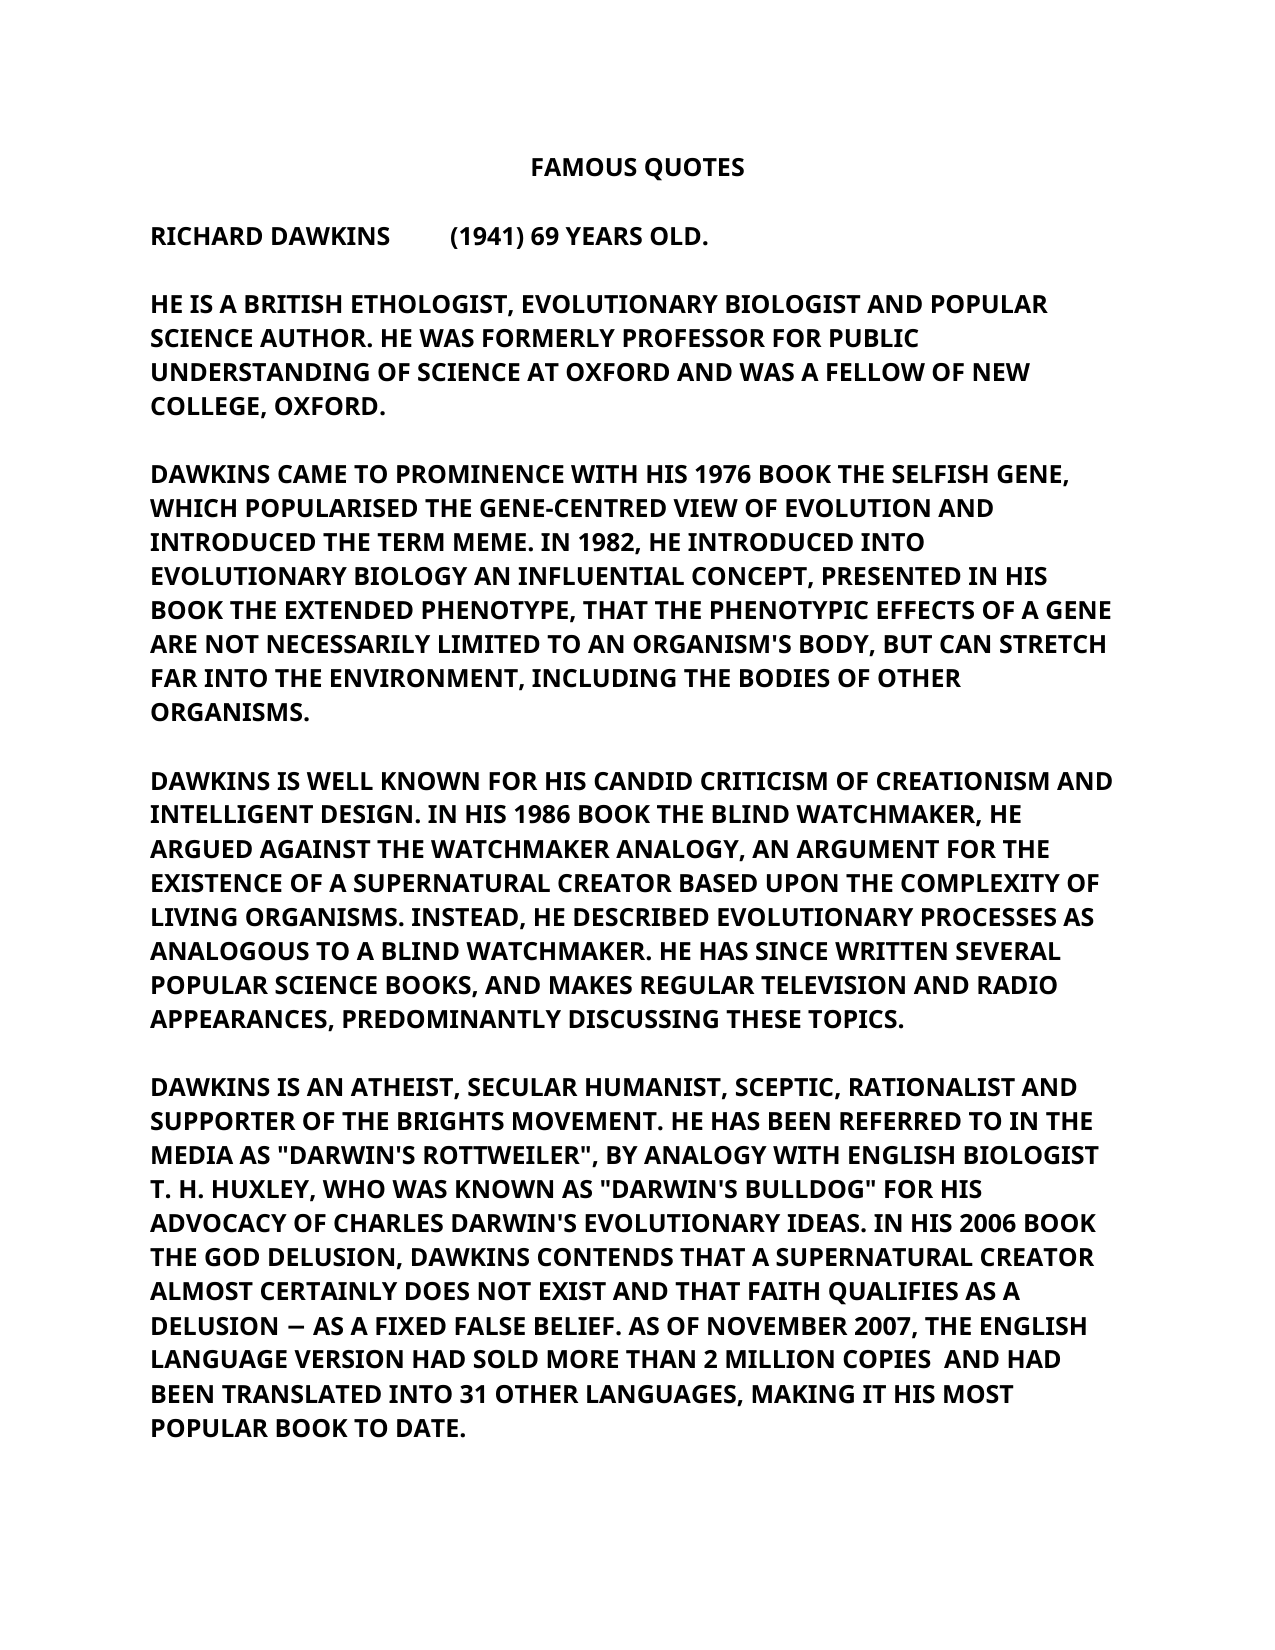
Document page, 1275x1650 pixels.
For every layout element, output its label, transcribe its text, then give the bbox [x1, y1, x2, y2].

text DAWKINS CAME TO PROMINENCE WITH HIS 1976 BOOK THE SELFISH GENE, WHICH POPULARISED THE GENE-CENTRED VIEW OF EVOLUTION AND INTRODUCED THE TERM MEME. IN 1982, HE INTRODUCED INTO EVOLUTIONARY BIOLOGY AN INFLUENTIAL CONCEPT, PRESENTED IN HIS BOOK THE EXTENDED PHENOTYPE, THAT THE PHENOTYPIC EFFECTS OF A GENE ARE NOT NECESSARILY LIMITED TO AN ORGANISM'S BODY, BUT CAN STRETCH FAR INTO THE ENVIRONMENT, INCLUDING THE BODIES OF OTHER ORGANISMS. [150, 457, 1125, 729]
text DAWKINS IS AN ATHEIST, SECULAR HUMANIST, SCEPTIC, RATIONALIST AND SUPPORTER OF THE BRIGHTS MOVEMENT. HE HAS BEEN REFERRED TO IN THE MEDIA AS "DARWIN'S ROTTWEILER", BY ANALOGY WITH ENGLISH BIOLOGIST T. H. HUXLEY, WHO WAS KNOWN AS "DARWIN'S BULLDOG" FOR HIS ADVOCACY OF CHARLES DARWIN'S EVOLUTIONARY IDEAS. IN HIS 2006 BOOK THE GOD DELUSION, DAWKINS CONTENDS THAT A SUPERNATURAL CREATOR ALMOST CERTAINLY DOES NOT EXIST AND THAT FAITH QUALIFIES AS A DELUSION − AS A FIXED FALSE BELIEF. AS OF NOVEMBER 2007, THE ENGLISH LANGUAGE VERSION HAD SOLD MORE THAN 2 MILLION COPIES AND HAD BEEN TRANSLATED INTO 31 OTHER LANGUAGES, MAKING IT HIS MOST POPULAR BOOK TO DATE. [150, 1070, 1125, 1444]
text RICHARD DAWKINS (1941) 69 YEARS OLD. [150, 218, 1125, 252]
text DAWKINS IS WELL KNOWN FOR HIS CANDID CRITICISM OF CREATIONISM AND INTELLIGENT DESIGN. IN HIS 1986 BOOK THE BLIND WATCHMAKER, HE ARGUED AGAINST THE WATCHMAKER ANALOGY, AN ARGUMENT FOR THE EXISTENCE OF A SUPERNATURAL CREATOR BASED UPON THE COMPLEXITY OF LIVING ORGANISMS. INSTEAD, HE DESCRIBED EVOLUTIONARY PROCESSES AS ANALOGOUS TO A BLIND WATCHMAKER. HE HAS SINCE WRITTEN SEVERAL POPULAR SCIENCE BOOKS, AND MAKES REGULAR TELEVISION AND RADIO APPEARANCES, PREDOMINANTLY DISCUSSING THESE TOPICS. [150, 763, 1125, 1036]
text FAMOUS QUOTES [150, 150, 1125, 184]
text HE IS A BRITISH ETHOLOGIST, EVOLUTIONARY BIOLOGIST AND POPULAR SCIENCE AUTHOR. HE WAS FORMERLY PROFESSOR FOR PUBLIC UNDERSTANDING OF SCIENCE AT OXFORD AND WAS A FELLOW OF NEW COLLEGE, OXFORD. [150, 286, 1125, 422]
